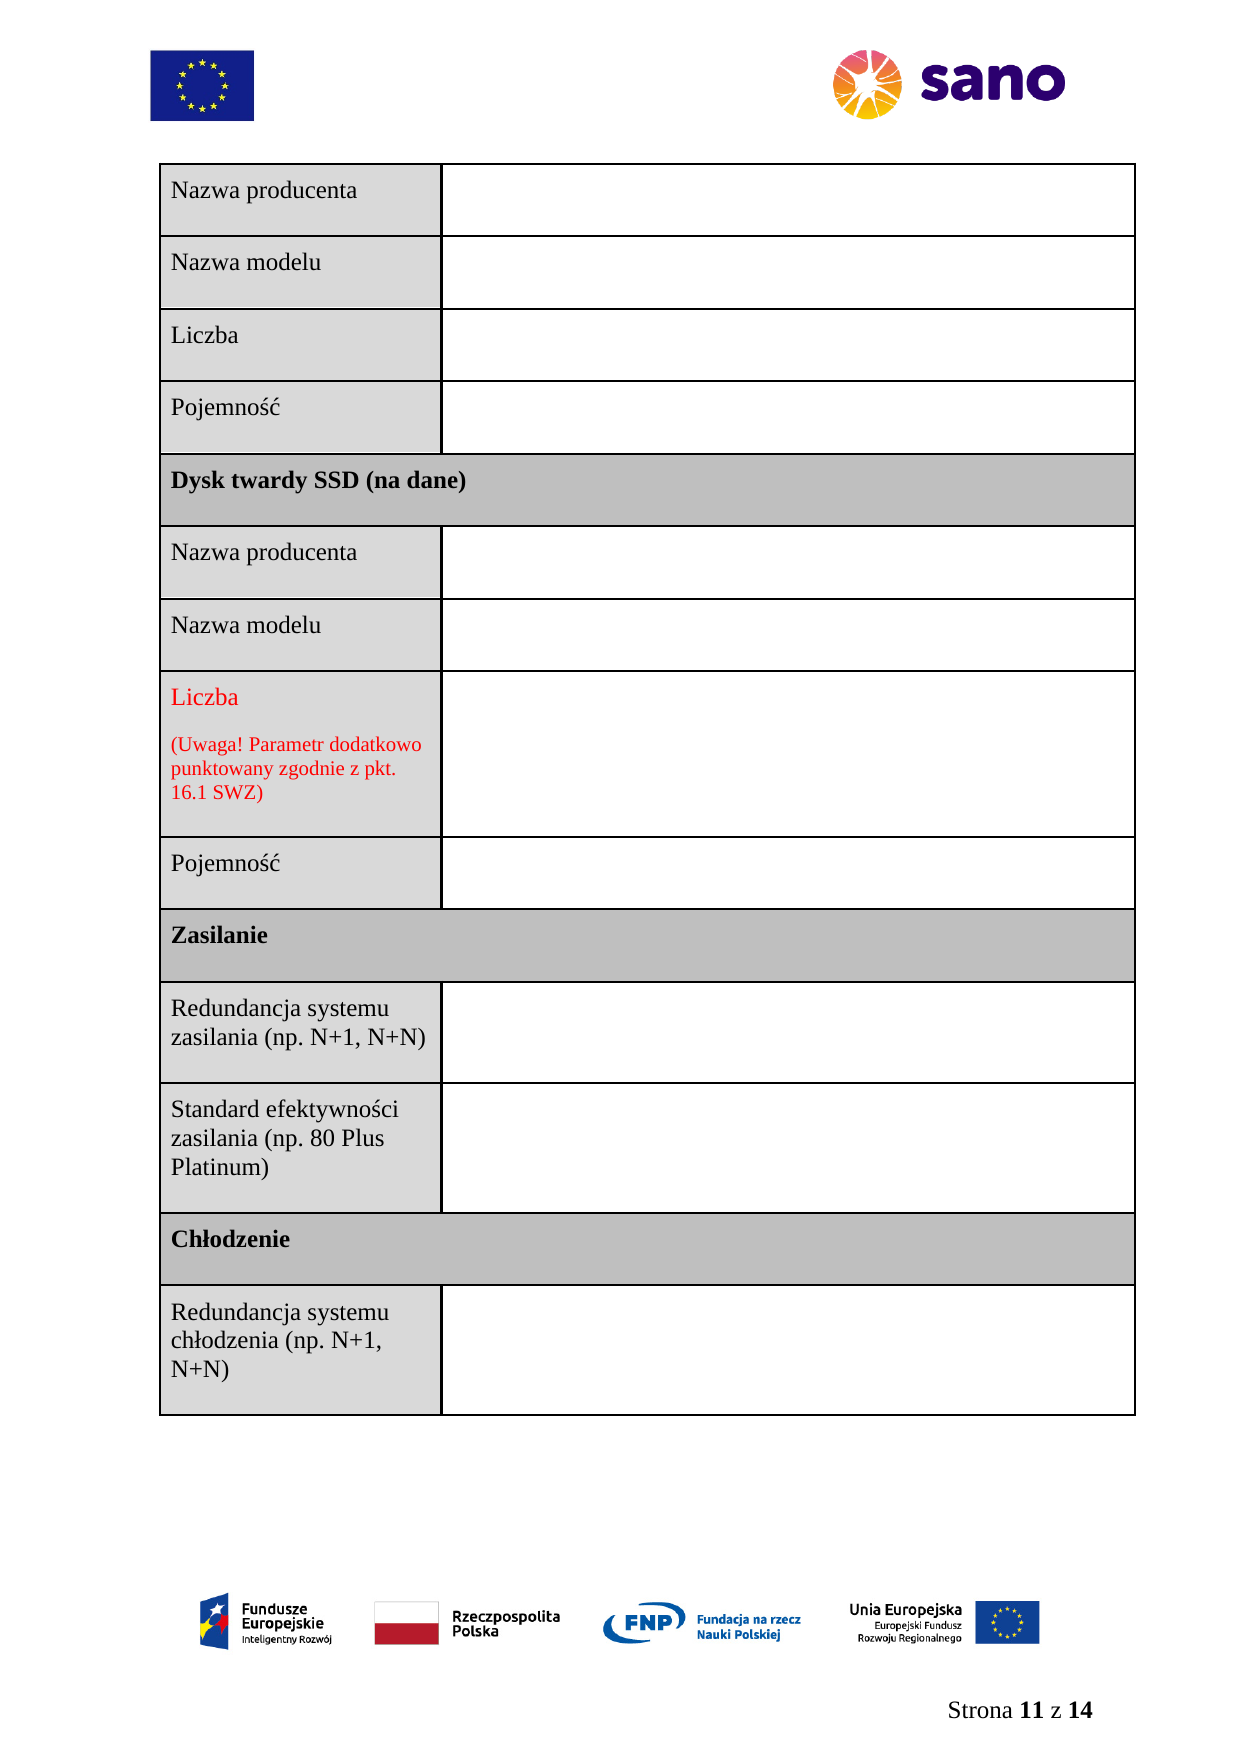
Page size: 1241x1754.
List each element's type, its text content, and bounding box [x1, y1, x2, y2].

picture [148, 48, 256, 123]
table_cell [443, 237, 1134, 307]
table_cell [443, 165, 1134, 235]
table_cell Redundancja systemu chłodzenia (np. N+1, N+N) [161, 1286, 440, 1414]
table_cell Standard efektywności zasilania (np. 80 Plus Platinum) [161, 1084, 440, 1212]
table_cell [443, 382, 1134, 452]
picture [147, 1557, 1093, 1695]
table_cell Nazwa producenta [161, 527, 440, 597]
table_cell [443, 527, 1134, 597]
table_cell [443, 1084, 1134, 1212]
table_cell Nazwa modelu [161, 237, 440, 307]
table_cell [443, 1286, 1134, 1414]
table_cell [443, 672, 1134, 836]
table_cell [443, 983, 1134, 1082]
table_cell Liczba (Uwaga! Parametr dodatkowo punktowany zgodnie z pkt. 16.1 SWZ) [161, 672, 440, 836]
picture [806, 31, 1091, 139]
table_cell [443, 600, 1134, 670]
table_cell Liczba [161, 310, 440, 380]
table_cell [443, 838, 1134, 908]
table_cell Nazwa producenta [161, 165, 440, 235]
table_cell [443, 310, 1134, 380]
table_cell Redundancja systemu zasilania (np. N+1, N+N) [161, 983, 440, 1082]
table_cell Pojemność [161, 382, 440, 452]
table_cell Zasilanie [161, 910, 1134, 981]
table_cell Pojemność [161, 838, 440, 908]
table_cell Chłodzenie [161, 1214, 1134, 1284]
table_cell Nazwa modelu [161, 600, 440, 670]
table_cell Dysk twardy SSD (na dane) [161, 455, 1134, 525]
